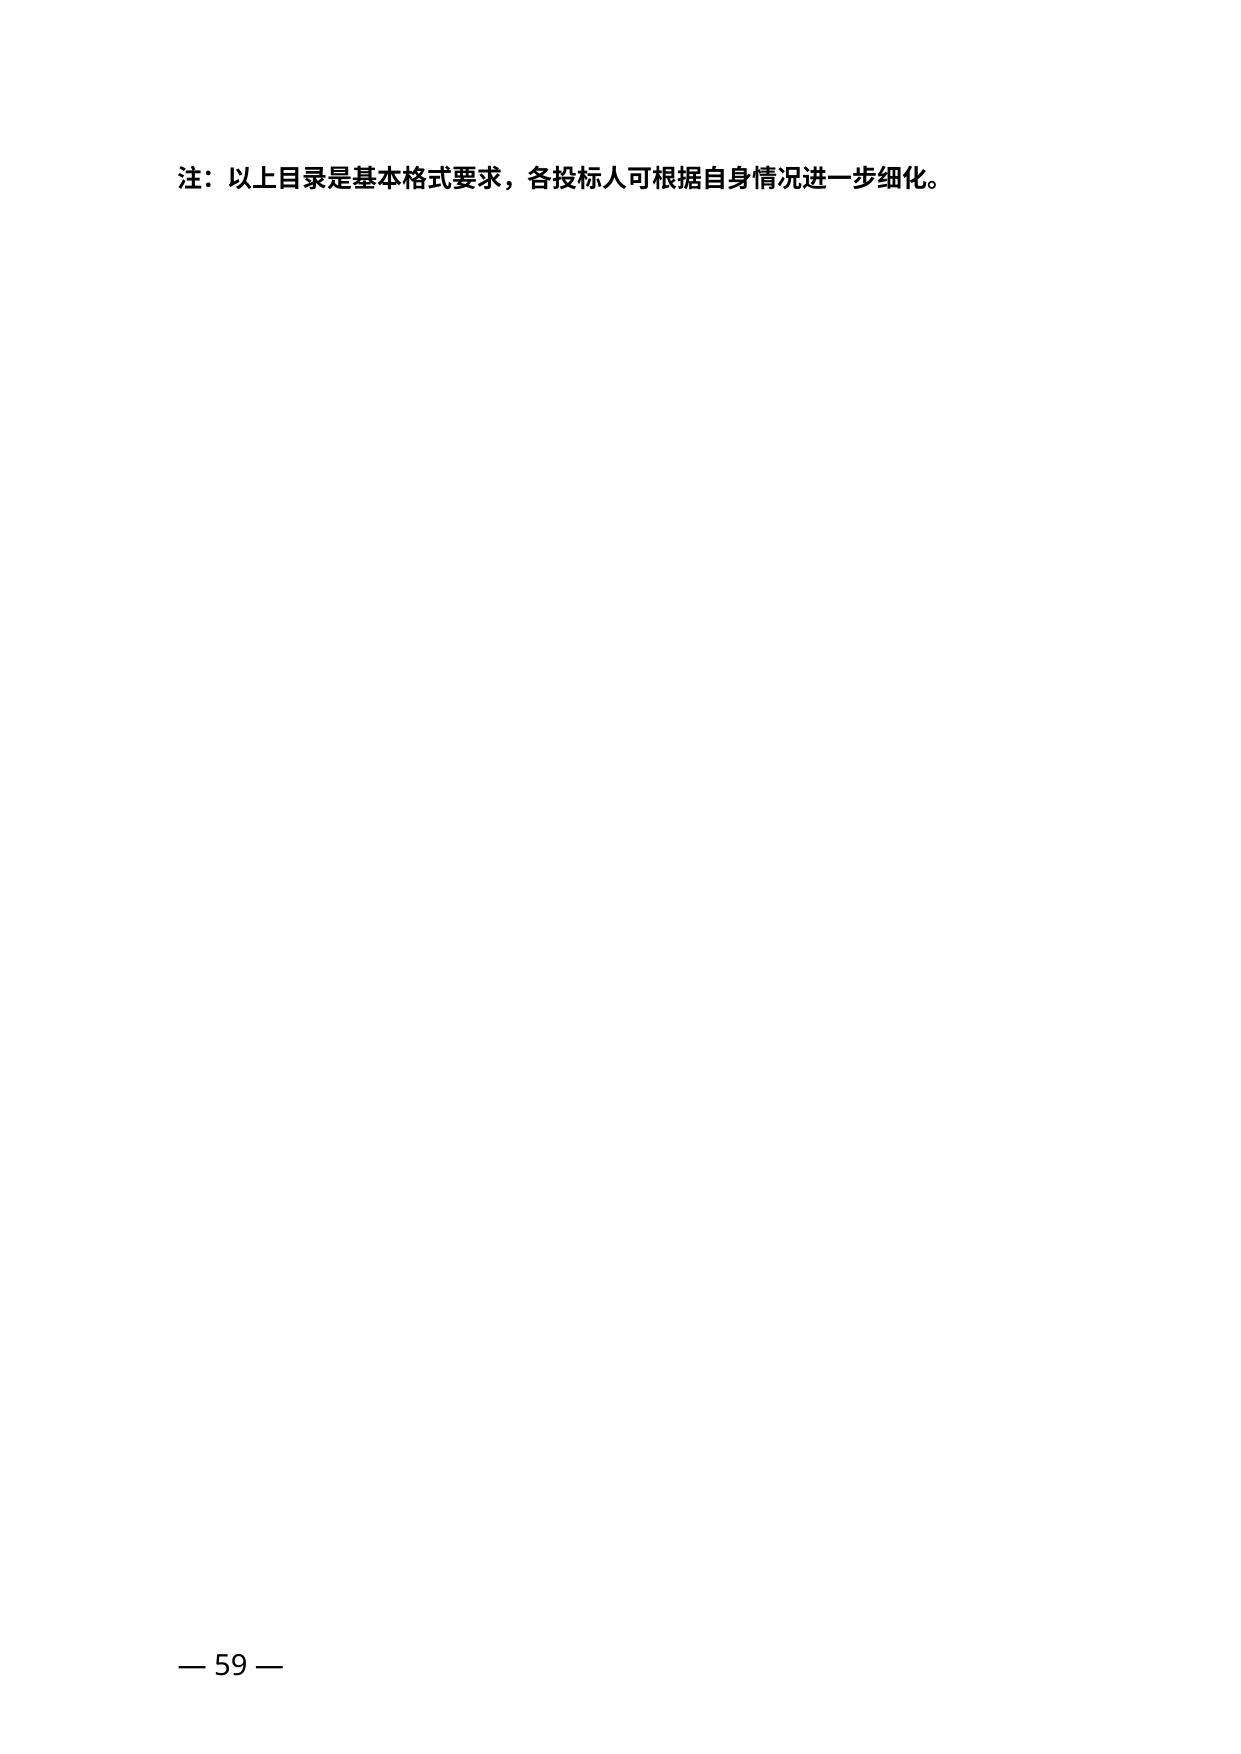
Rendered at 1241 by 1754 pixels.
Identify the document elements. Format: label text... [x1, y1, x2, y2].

text 注：以上目录是基本格式要求，各投标人可根据自身情况进一步细化。 [177, 142, 1063, 211]
